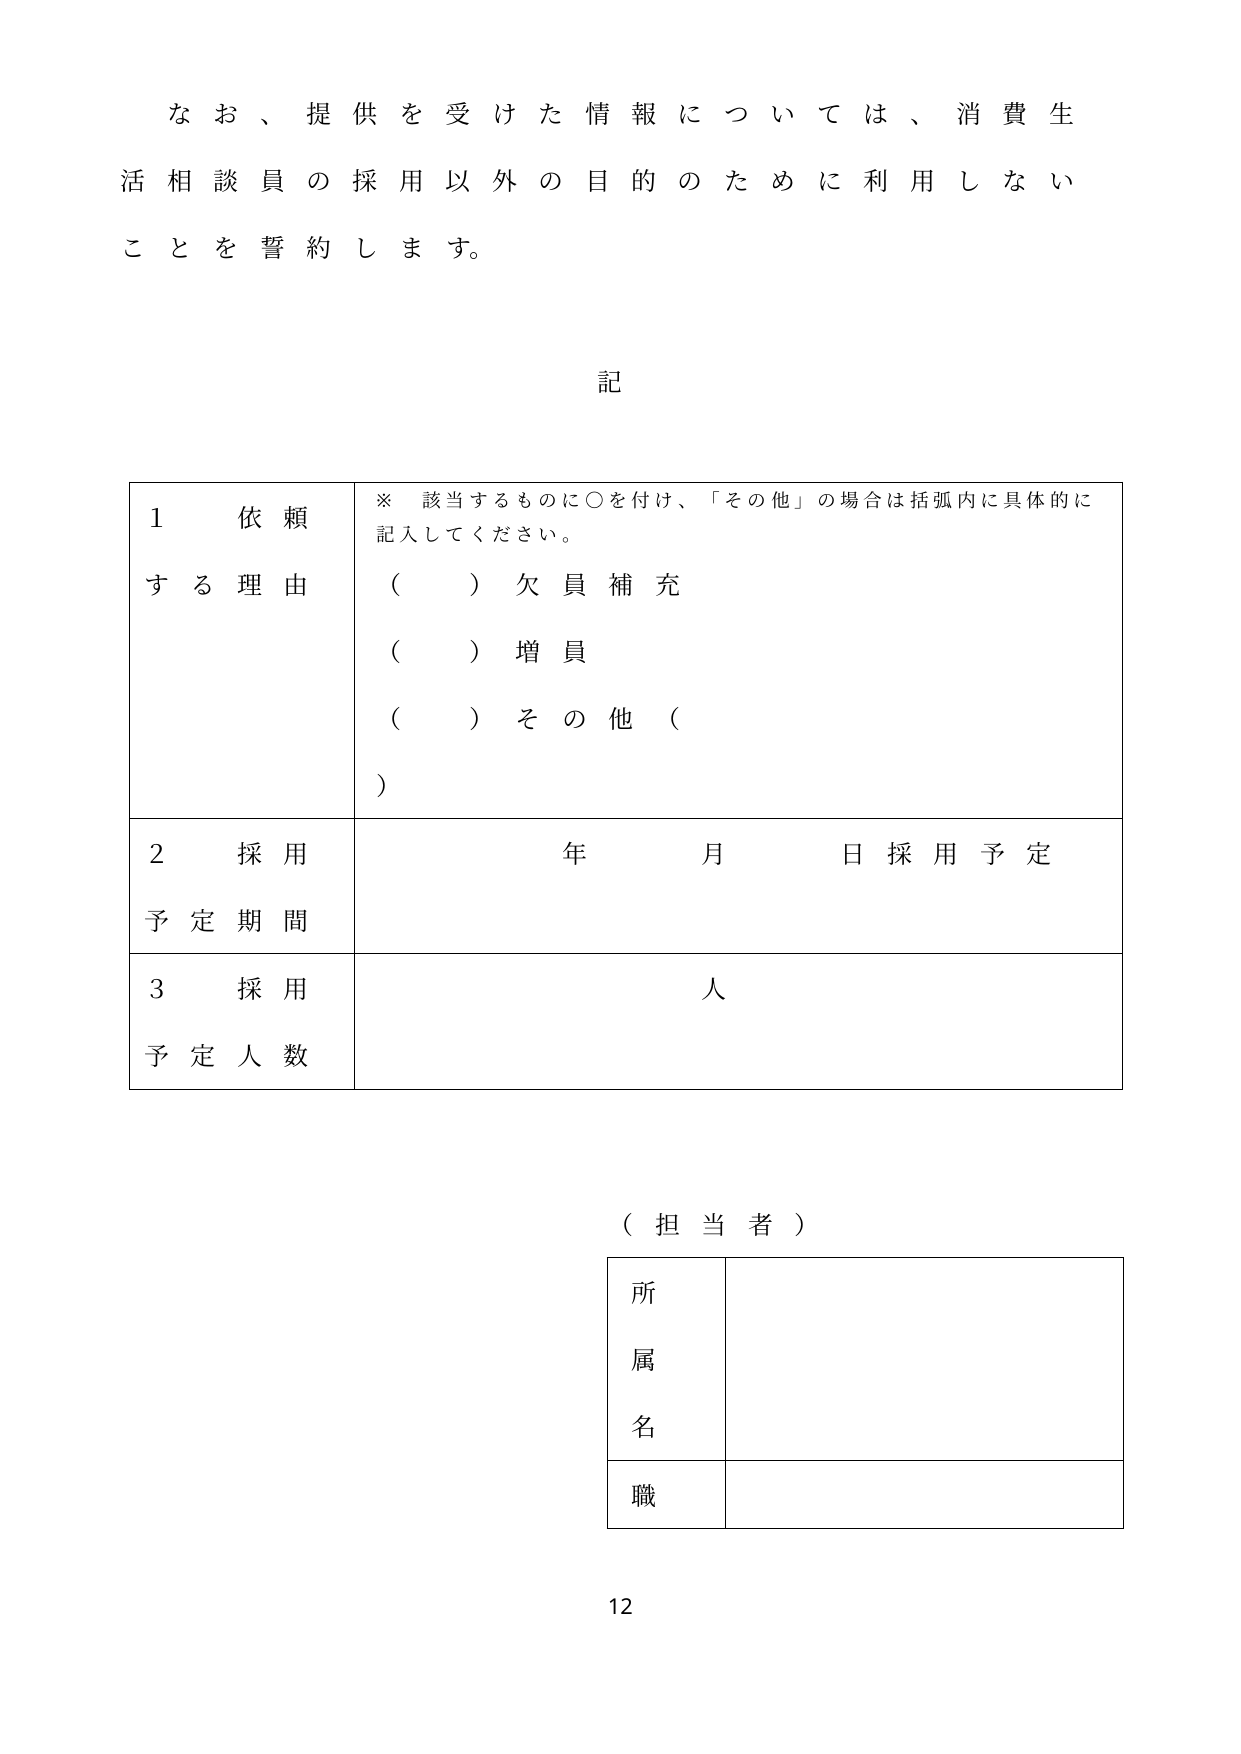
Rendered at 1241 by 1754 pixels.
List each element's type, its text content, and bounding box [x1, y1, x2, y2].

table_cell ３ 採用予定人数 [130, 954, 354, 1088]
table_cell [726, 1461, 1123, 1528]
text （担当者） [121, 1190, 1119, 1257]
table_cell 人 [355, 954, 1122, 1088]
table_header ※ 該当するものに○を付け、「その他」の場合は括弧内に具体的に記入してください。 （ ）欠員補充 （ ）増員 （ ）その他（ ） [355, 483, 1122, 818]
table_cell 職名 [608, 1461, 725, 1528]
table_header 所属名 [608, 1258, 725, 1459]
table_header [726, 1258, 1123, 1459]
table_cell 年 月 日採用予定 [355, 819, 1122, 953]
text 記 [121, 347, 1119, 414]
table_header １ 依頼する理由 [130, 483, 354, 818]
text なお、提供を受けた情報については、消費生活相談員の採用以外の目的のために利用しないことを誓約します。 [121, 79, 1119, 280]
table_cell ２ 採用予定期間 [130, 819, 354, 953]
